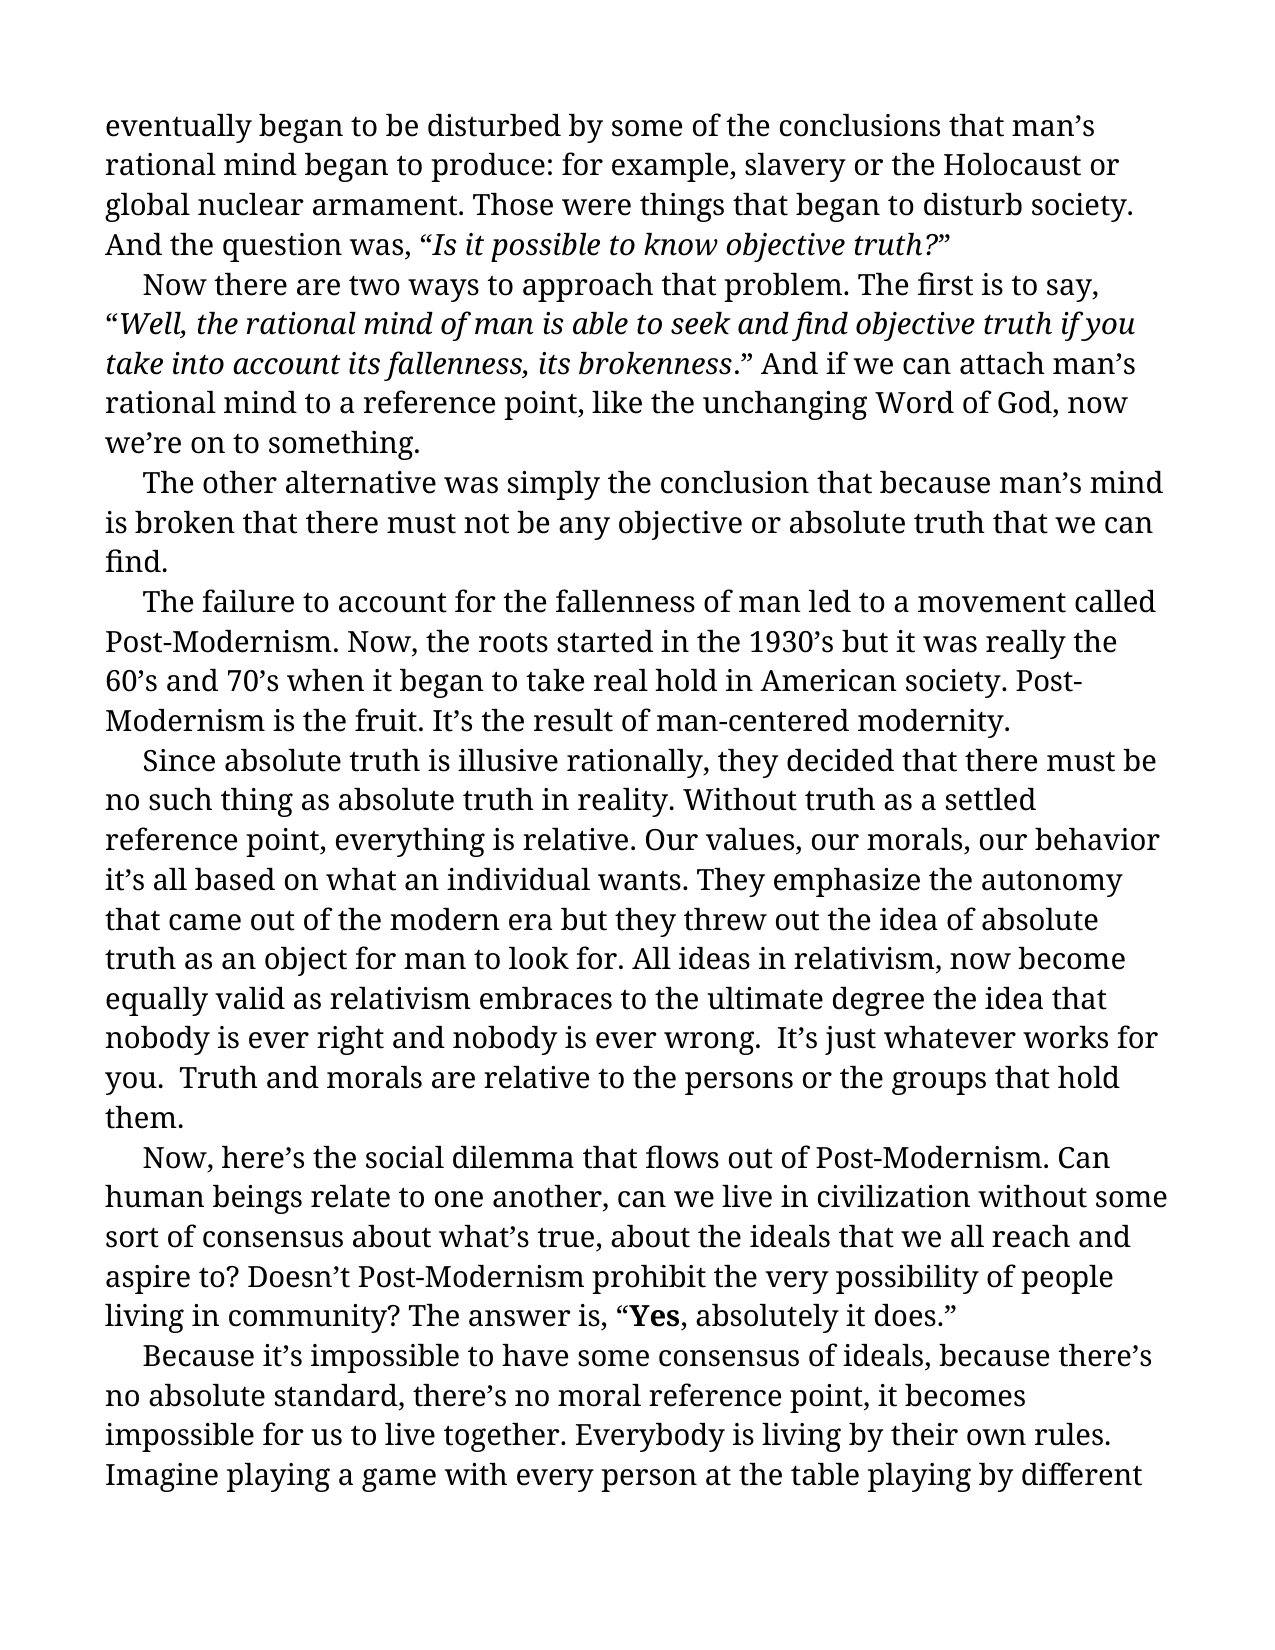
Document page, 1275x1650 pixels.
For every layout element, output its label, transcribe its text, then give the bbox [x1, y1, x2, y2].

text The other alternative was simply the conclusion that because man’s mind is broken that there must not be any objective or absolute truth that we can find. [105, 462, 1170, 581]
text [105, 1335, 1170, 1494]
text Since absolute truth is illusive rationally, they decided that there must be no such thing as absolute truth in reality. Without truth as a settled reference point, everything is relative. Our values, our morals, our behavior it’s all based on what an individual wants. They emphasize the autonomy that came out of the modern era but they threw out the idea of absolute truth as an object for man to look for. All ideas in relativism, now become equally valid as relativism embraces to the ultimate degree the idea that nobody is ever right and nobody is ever wrong. It’s just whatever works for you. Truth and morals are relative to the persons or the groups that hold them. [105, 740, 1170, 1137]
text The failure to account for the fallenness of man led to a movement called Post-Modernism. Now, the roots started in the 1930’s but it was really the 60’s and 70’s when it began to take real hold in American society. Post-Modernism is the fruit. It’s the result of man-centered modernity. [105, 581, 1170, 740]
text Now there are two ways to approach that problem. The first is to say, “Well, the rational mind of man is able to seek and find objective truth if you take into account its fallenness, its brokenness.” And if we can attach man’s rational mind to a reference point, like the unchanging Word of God, now we’re on to something. [105, 264, 1170, 462]
text Now, here’s the social dilemma that flows out of Post-Modernism. Can human beings relate to one another, can we live in civilization without some sort of consensus about what’s true, about the ideals that we all reach and aspire to? Doesn’t Post-Modernism prohibit the very possibility of people living in community? The answer is, “Yes, absolutely it does.” [105, 1137, 1170, 1335]
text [105, 105, 1170, 264]
